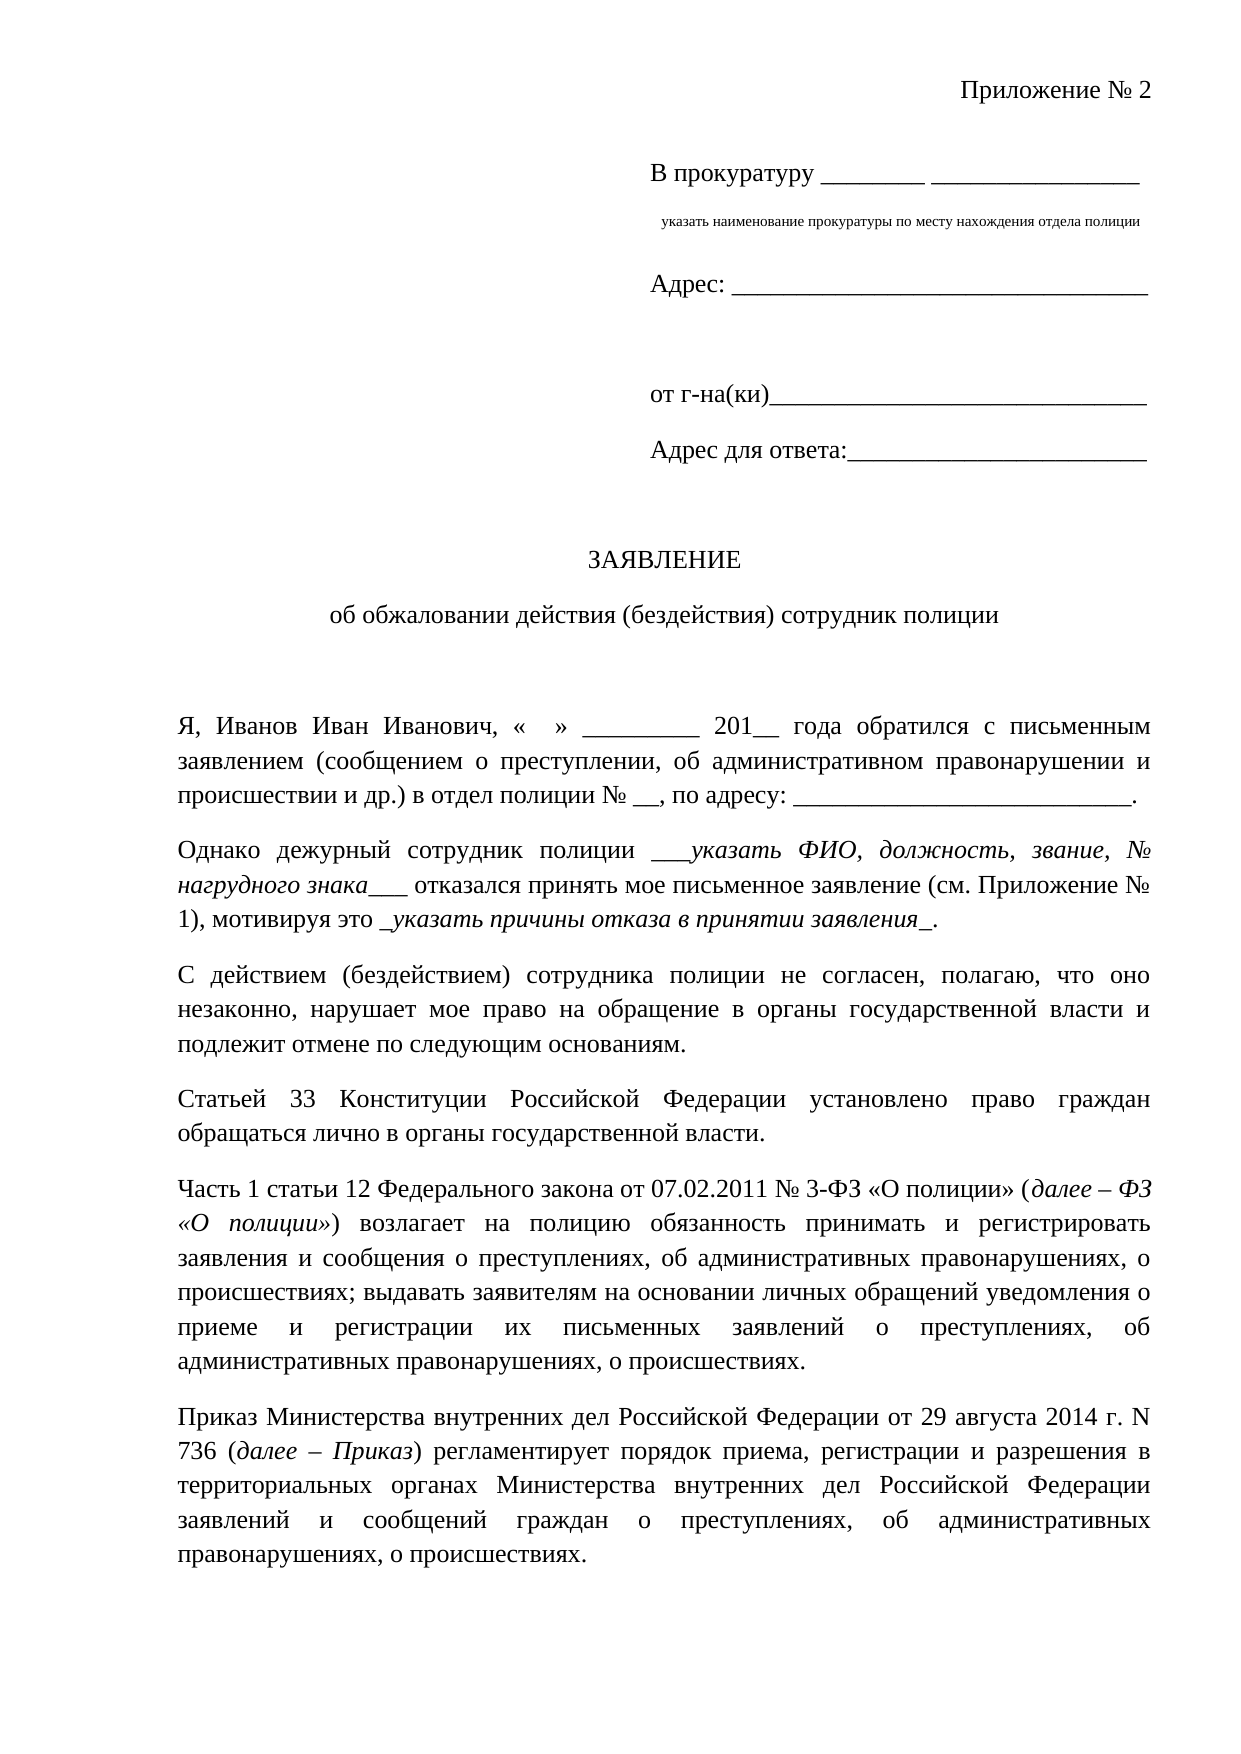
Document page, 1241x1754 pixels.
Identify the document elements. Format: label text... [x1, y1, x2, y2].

text указать наименование прокуратуры по месту нахождения отдела полиции [650, 212, 1152, 242]
text ЗАЯВЛЕНИЕ [177, 544, 1152, 574]
text Статьей 33 Конституции Российской Федерации установлено право граждан обращаться лично в органы государственной власти. [177, 1083, 1152, 1147]
text Адрес: ________________________________ [650, 268, 1152, 298]
text Часть 1 статьи 12 Федерального закона от 07.02.2011 № 3-ФЗ «О полиции» (далее – ФЗ «О полиции») возлагает на полицию обязанность принимать и регистрировать заявления и сообщения о преступлениях, об административных правонарушениях, о происшествиях; выдавать заявителям на основании личных обращений уведомления о приеме и регистрации их письменных заявлений о преступлениях, об административных правонарушениях, о происшествиях. [177, 1173, 1152, 1375]
text Адрес для ответа:_______________________ [650, 434, 1152, 464]
text Однако дежурный сотрудник полиции ___указать ФИО, должность, звание, № нагрудного знака___ отказался принять мое письменное заявление (см. Приложение № 1), мотивируя это _указать причины отказа в принятии заявления_. [177, 834, 1152, 933]
text Я, Иванов Иван Иванович, « » _________ 201__ года обратился с письменным заявлением (сообщением о преступлении, об административном правонарушении и происшествии и др.) в отдел полиции № __, по адресу: __________________________. [177, 710, 1152, 809]
text об обжаловании действия (бездействия) сотрудник полиции [177, 599, 1152, 629]
text С действием (бездействием) сотрудника полиции не согласен, полагаю, что оно незаконно, нарушает мое право на обращение в органы государственной власти и подлежит отмене по следующим основаниям. [177, 959, 1152, 1058]
text от г-на(ки)_____________________________ [650, 378, 1152, 408]
text В прокуратуру ________ ________________ [650, 157, 1152, 187]
text Приказ Министерства внутренних дел Российской Федерации от 29 августа 2014 г. N 736 (далее – Приказ) регламентирует порядок приема, регистрации и разрешения в территориальных органах Министерства внутренних дел Российской Федерации заявлений и сообщений граждан о преступлениях, об административных правонарушениях, о происшествиях. [177, 1401, 1152, 1568]
